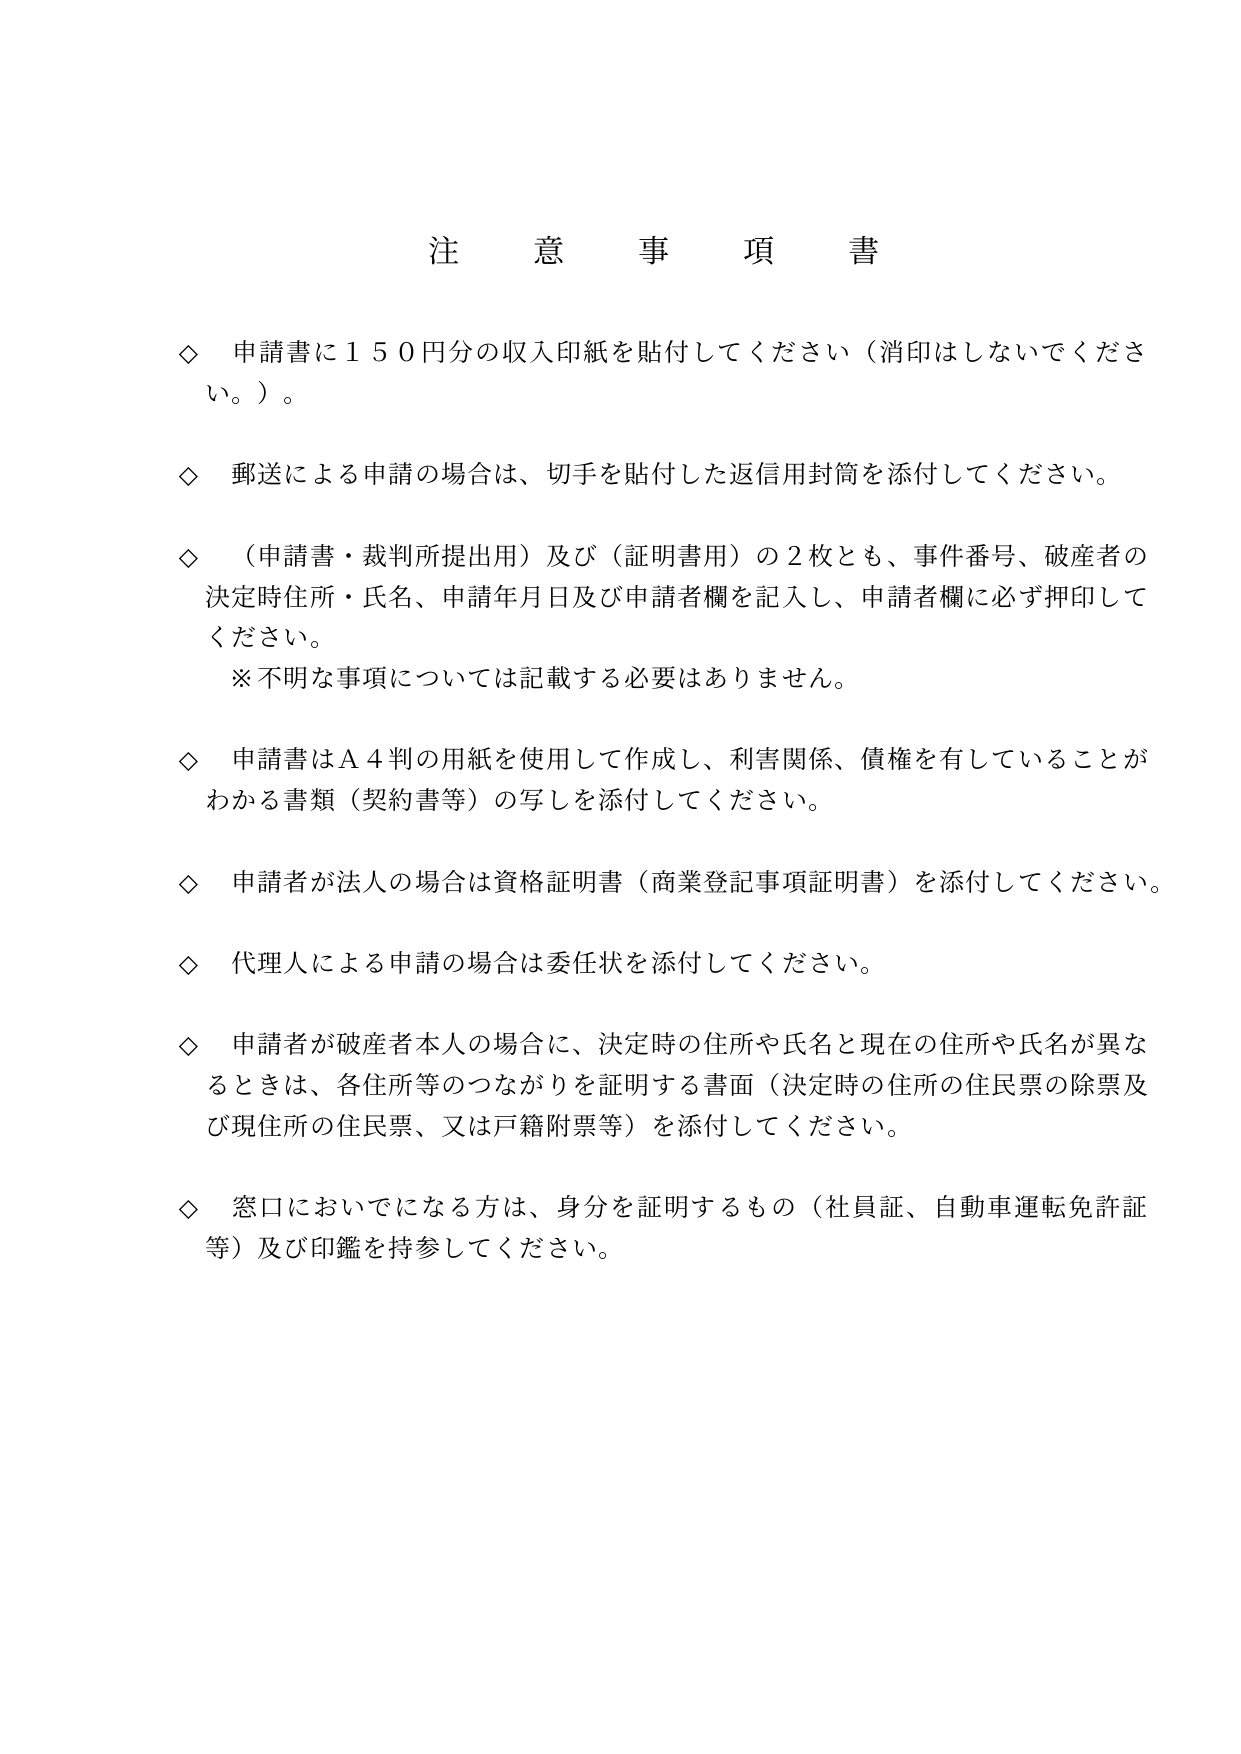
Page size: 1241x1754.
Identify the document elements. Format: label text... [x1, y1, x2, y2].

text ◇ 申請者が破産者本人の場合に、決定時の住所や氏名と現在の住所や氏名が異なるときは、各住所等のつながりを証明する書面（決定時の住所の住民票の除票及び現住所の住民票、又は戸籍附票等）を添付してください。 [179, 1023, 1150, 1145]
text ※不明な事項については記載する必要はありません。 [205, 656, 1150, 697]
text ◇ 申請者が法人の場合は資格証明書（商業登記事項証明書）を添付してください。 [179, 860, 1150, 901]
text ◇ 代理人による申請の場合は委任状を添付してください。 [179, 941, 1150, 982]
text ◇ 窓口においでになる方は、身分を証明するもの（社員証、自動車運転免許証等）及び印鑑を持参してください。 [179, 1186, 1150, 1267]
text ◇ 申請書はＡ４判の用紙を使用して作成し、利害関係、債権を有していることがわかる書類（契約書等）の写しを添付してください。 [179, 738, 1150, 819]
text ◇ （申請書・裁判所提出用）及び（証明書用）の２枚とも、事件番号、破産者の決定時住所・氏名、申請年月日及び申請者欄を記入し、申請者欄に必ず押印してください。 [179, 534, 1150, 656]
text ◇ 郵送による申請の場合は、切手を貼付した返信用封筒を添付してください。 [179, 453, 1150, 493]
text 注 意 事 項 書 [179, 208, 1150, 290]
text ◇ 申請書に１５０円分の収入印紙を貼付してください（消印はしないでください。）。 [179, 330, 1150, 412]
